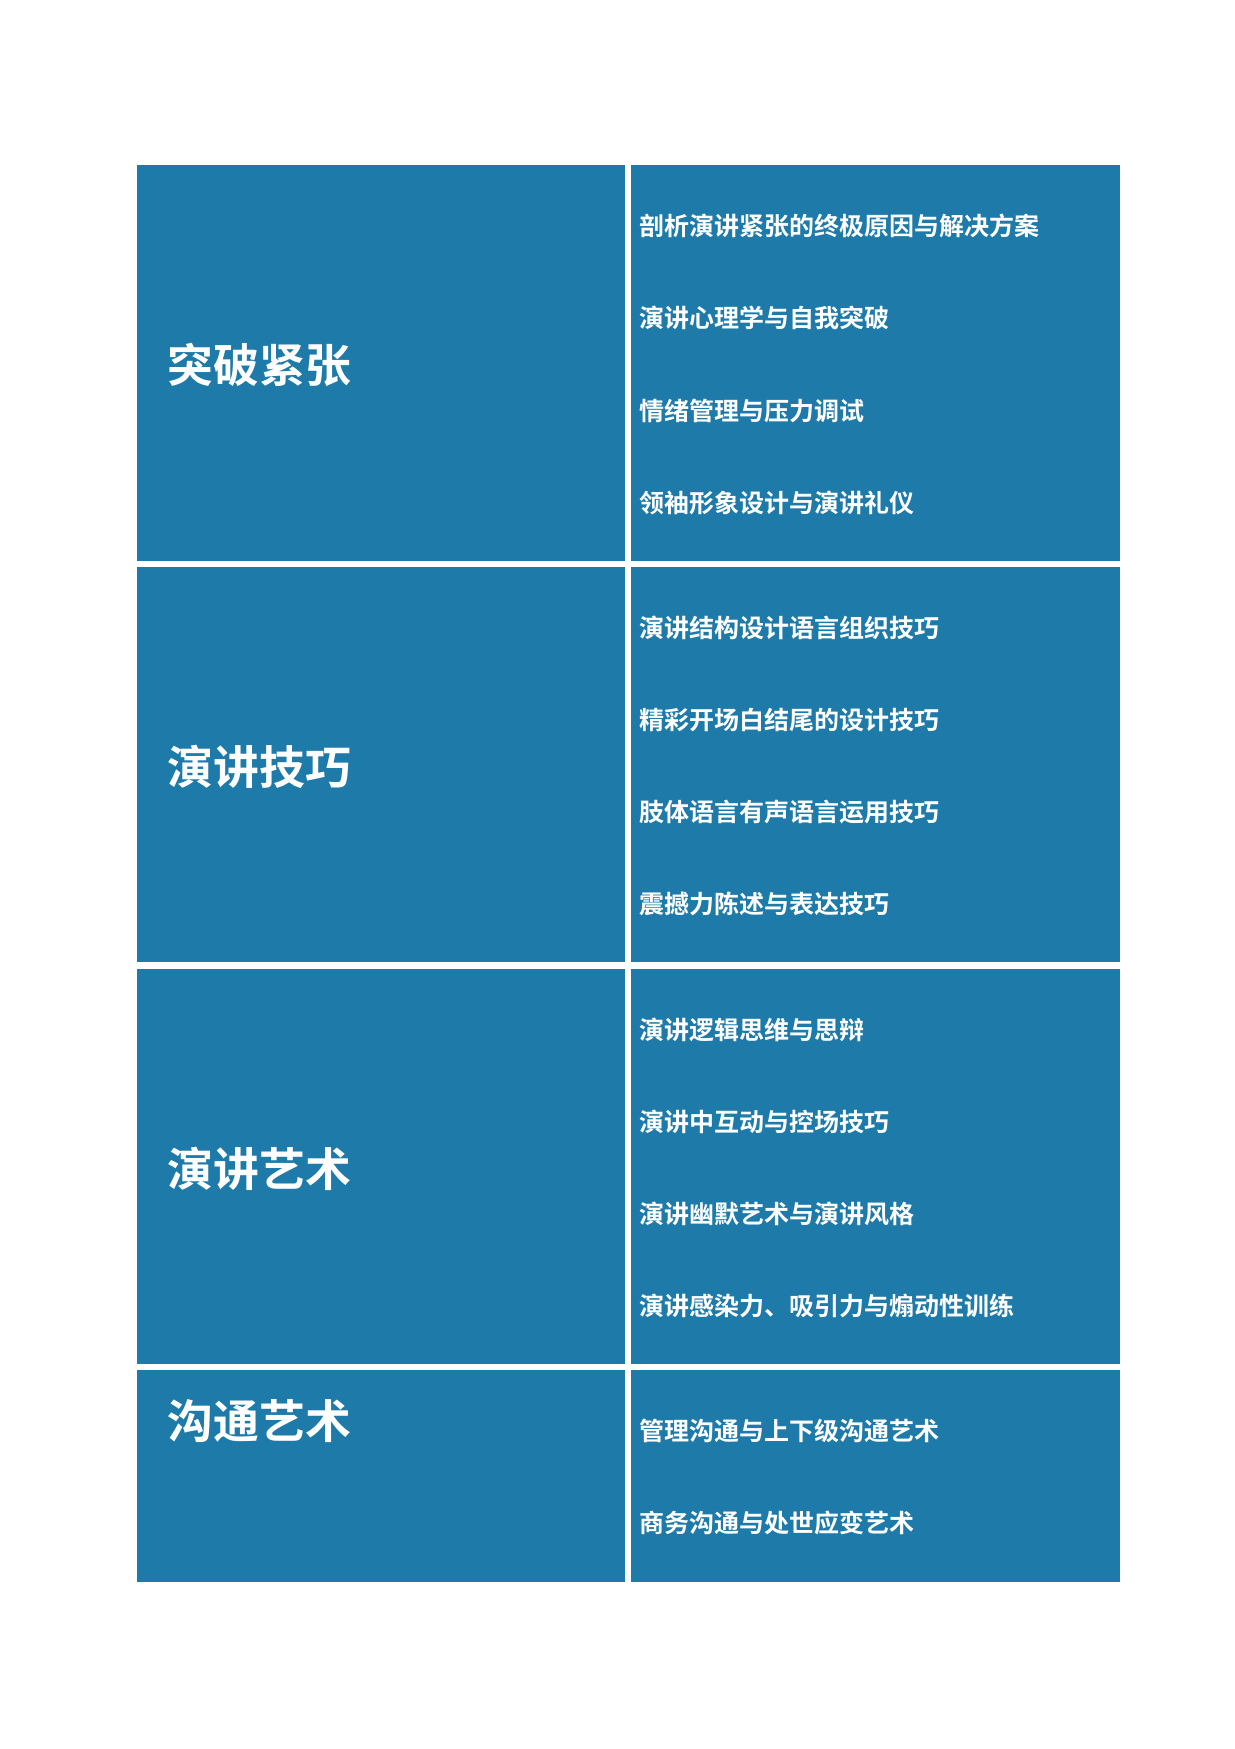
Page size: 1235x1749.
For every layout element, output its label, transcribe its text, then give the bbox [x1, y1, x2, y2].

table_cell 演讲技巧 [137, 567, 625, 962]
table_cell 沟通艺术 [137, 1370, 625, 1582]
table_cell 演讲逻辑思维与思辩 演讲中互动与控场技巧 演讲幽默艺术与演讲风格 演讲感染力、吸引力与煽动性训练 [631, 969, 1120, 1364]
table_cell 演讲结构设计语言组织技巧 精彩开场白结尾的设计技巧 肢体语言有声语言运用技巧 震撼力陈述与表达技巧 [631, 567, 1120, 962]
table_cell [631, 1370, 1120, 1582]
table_header 突破紧张 [137, 165, 625, 561]
table_header 剖析演讲紧张的终极原因与解决方案 演讲心理学与自我突破 情绪管理与压力调试 领袖形象设计与演讲礼仪 [631, 165, 1120, 561]
table_cell 演讲艺术 [137, 969, 625, 1364]
